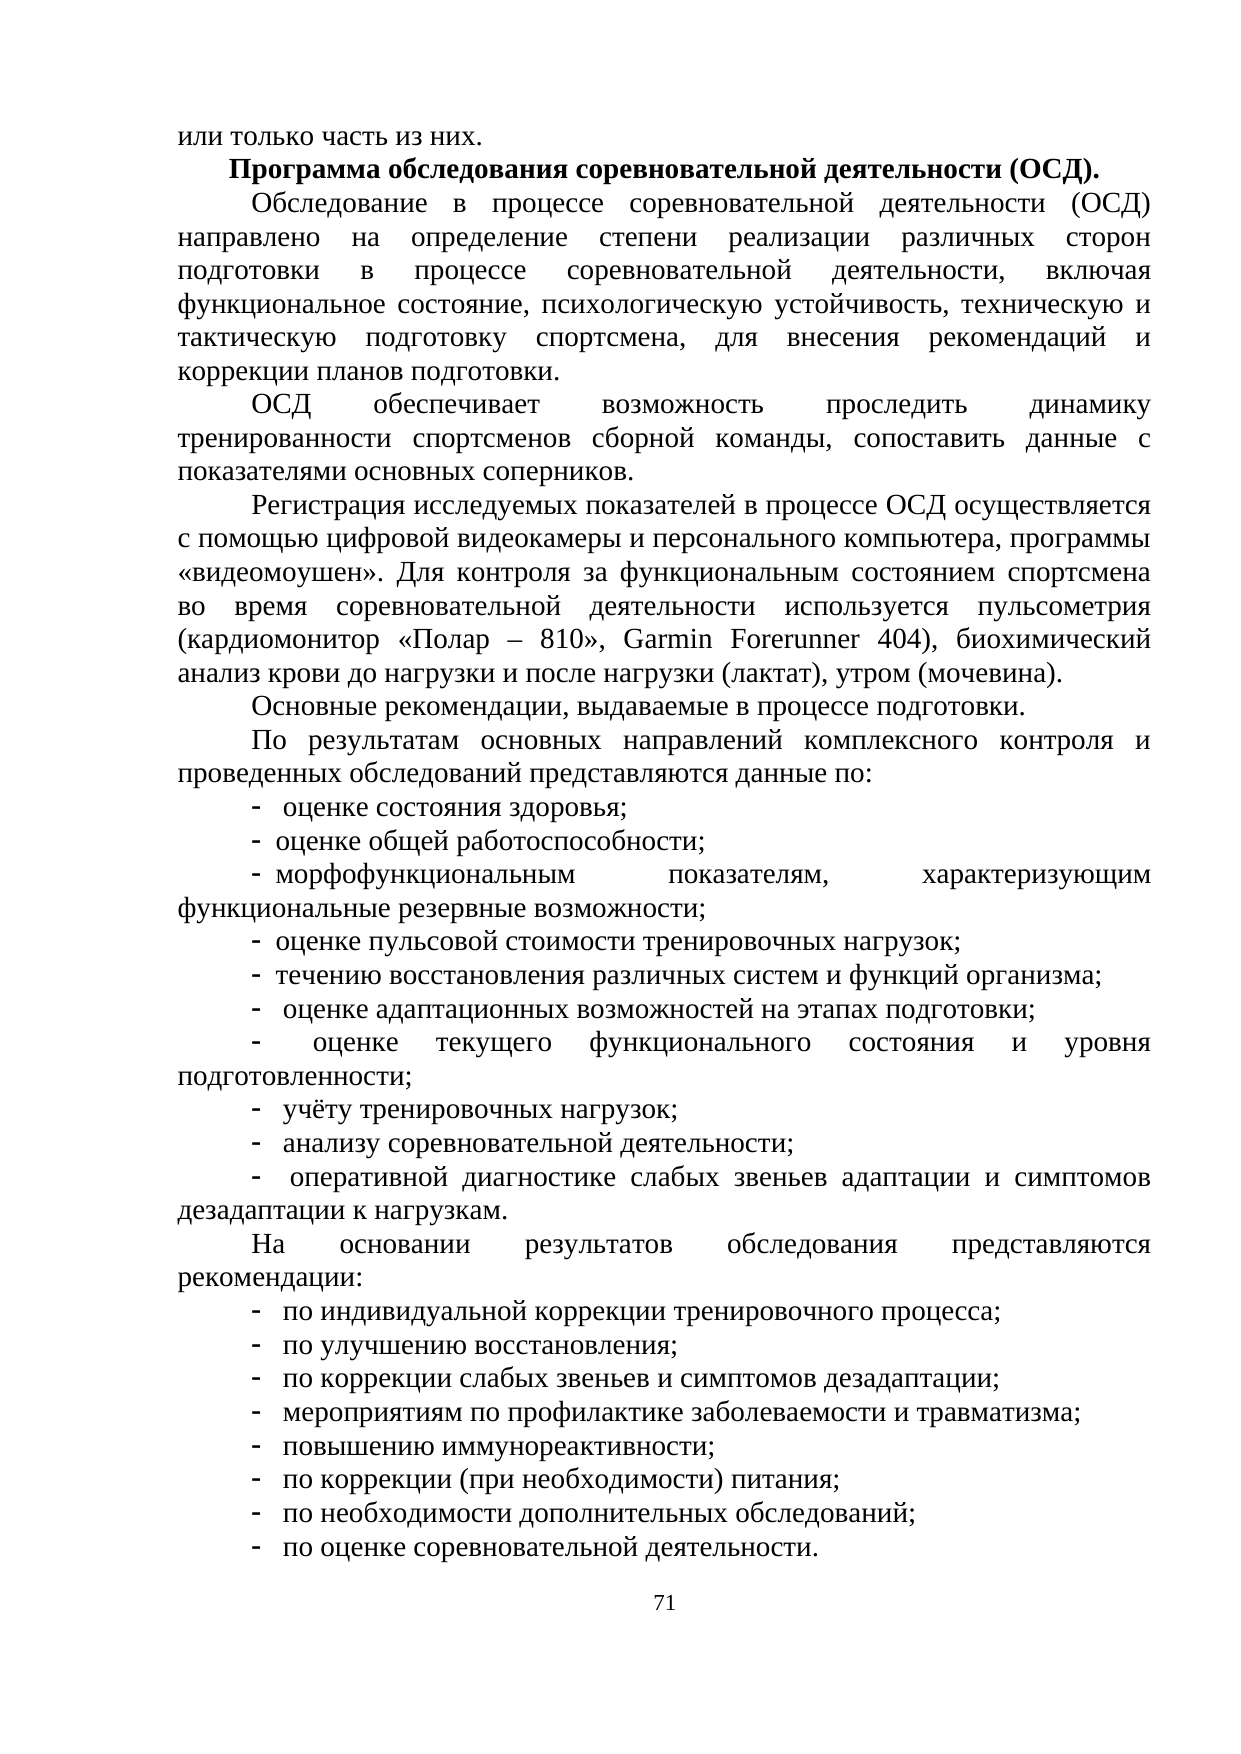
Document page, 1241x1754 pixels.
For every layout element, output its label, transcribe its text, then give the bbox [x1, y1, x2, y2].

list по индивидуальной коррекции тренировочного процесса; [177, 1293, 1152, 1327]
list по коррекции слабых звеньев и симптомов дезадаптации; [177, 1360, 1152, 1394]
list по коррекции (при необходимости) питания; [177, 1461, 1152, 1495]
list оценке адаптационных возможностей на этапах подготовки; [177, 991, 1152, 1024]
list анализу соревновательной деятельности; [177, 1125, 1152, 1159]
text На основании результатов обследования представляются рекомендации: [177, 1226, 1152, 1293]
text Основные рекомендации, выдаваемые в процессе подготовки. [177, 688, 1152, 722]
list оценке состояния здоровья; [177, 789, 1152, 823]
list по оценке соревновательной деятельности. [177, 1529, 1152, 1562]
text Обследование в процессе соревновательной деятельности (ОСД) направлено на определение степени реализации различных сторон подготовки в процессе соревновательной деятельности, включая функциональное состояние, психологическую устойчивость, техническую и тактическую подготовку спортсмена, для внесения рекомендаций и коррекции планов подготовки. [177, 185, 1152, 386]
text Программа обследования соревновательной деятельности (ОСД). [177, 152, 1152, 185]
list учёту тренировочных нагрузок; [177, 1092, 1152, 1125]
list оперативной диагностике слабых звеньев адаптации и симптомов дезадаптации к нагрузкам. [177, 1159, 1152, 1226]
list течению восстановления различных систем и функций организма; [177, 957, 1152, 991]
list мероприятиям по профилактике заболеваемости и травматизма; [177, 1394, 1152, 1428]
list по необходимости дополнительных обследований; [177, 1495, 1152, 1529]
list оценке пульсовой стоимости тренировочных нагрузок; [177, 923, 1152, 957]
list повышению иммунореактивности; [177, 1428, 1152, 1461]
list оценке общей работоспособности; [177, 823, 1152, 856]
text ОСД обеспечивает возможность проследить динамику тренированности спортсменов сборной команды, сопоставить данные с показателями основных соперников. [177, 386, 1152, 487]
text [177, 118, 1152, 152]
list морфофункциональным показателям, характеризующим функциональные резервные возможности; [177, 856, 1152, 923]
text Регистрация исследуемых показателей в процессе ОСД осуществляется с помощью цифровой видеокамеры и персонального компьютера, программы «видеомоушен». Для контроля за функциональным состоянием спортсмена во время соревновательной деятельности используется пульсометрия (кардиомонитор «Полар – 810», Garmin Forerunner 404), биохимический анализ крови до нагрузки и после нагрузки (лактат), утром (мочевина). [177, 487, 1152, 688]
list оценке текущего функционального состояния и уровня подготовленности; [177, 1024, 1152, 1092]
list по улучшению восстановления; [177, 1327, 1152, 1360]
text По результатам основных направлений комплексного контроля и проведенных обследований представляются данные по: [177, 722, 1152, 789]
